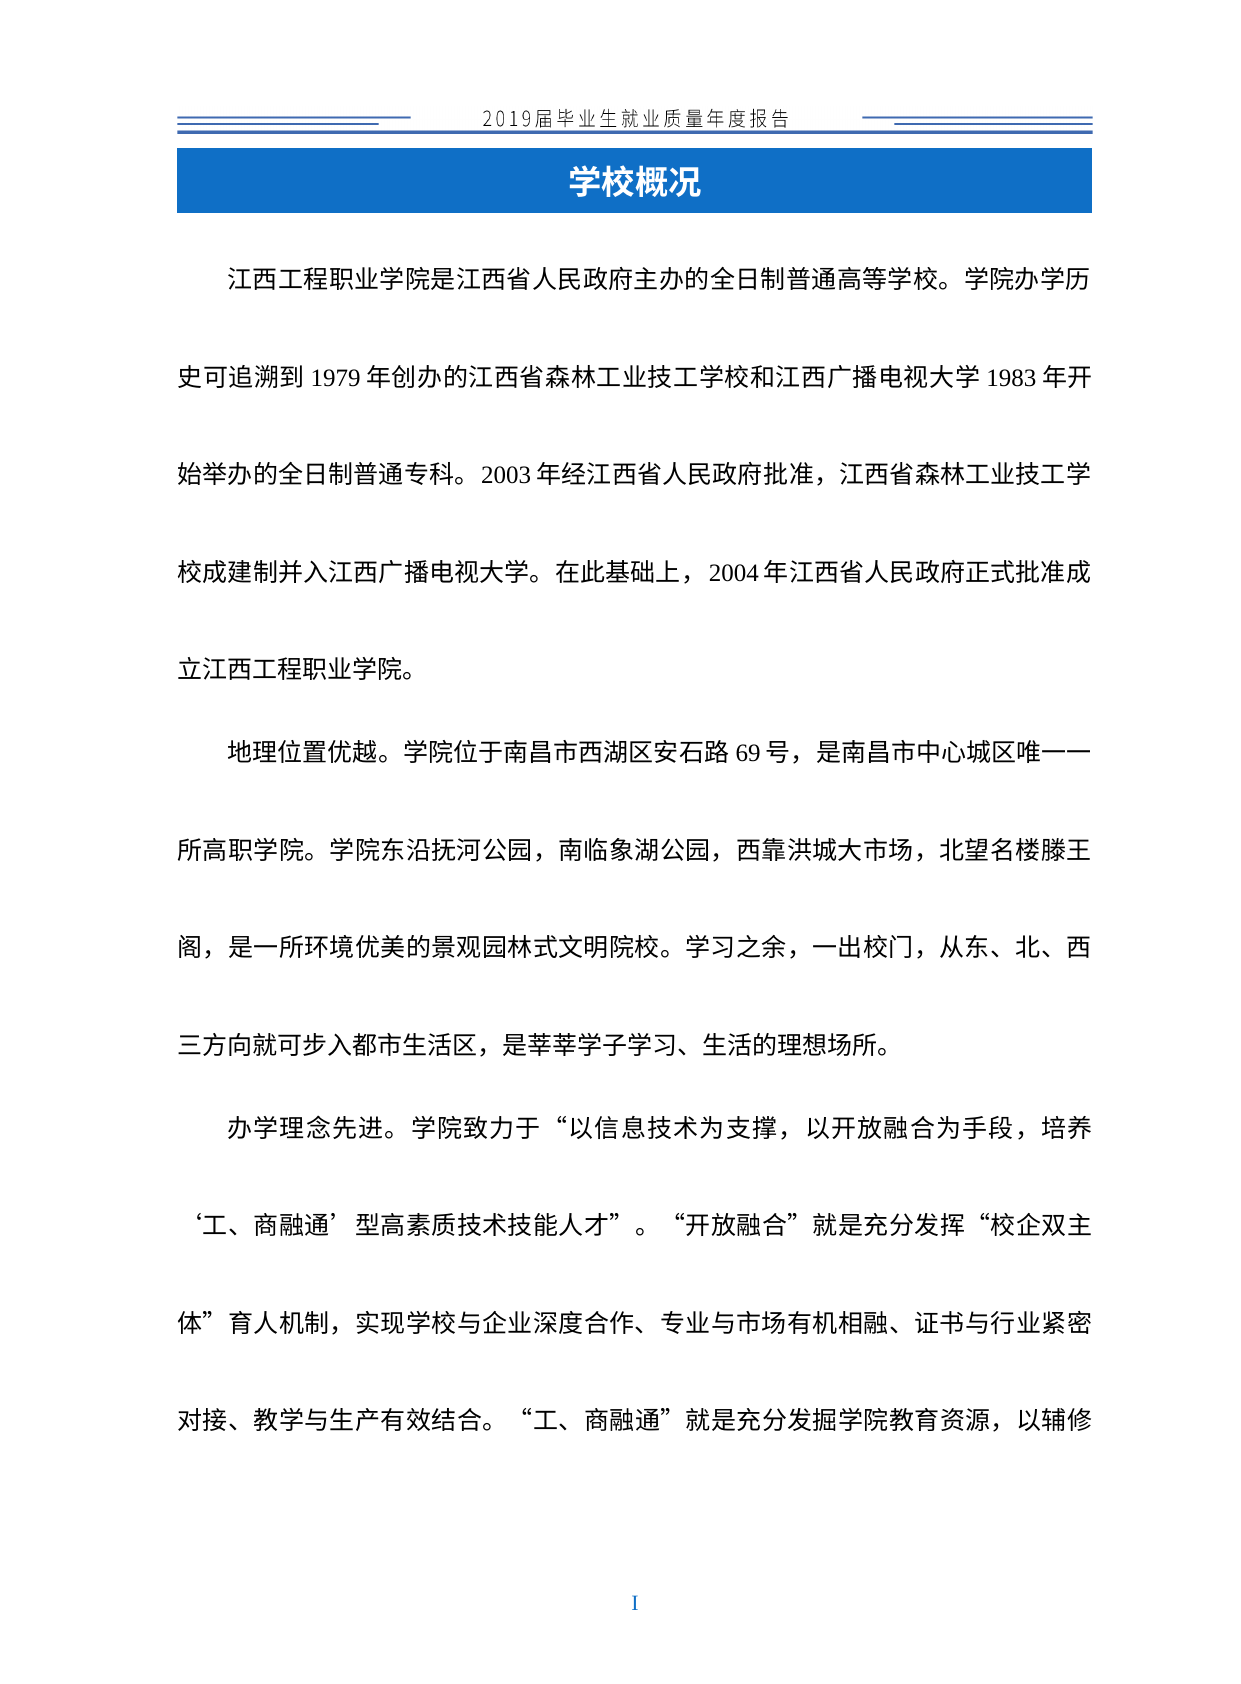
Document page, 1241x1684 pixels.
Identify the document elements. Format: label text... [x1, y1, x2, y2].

text 江西工程职业学院是江西省人民政府主办的全日制普通高等学校。学院办学历史可追溯到1979年创办的江西省森林工业技工学校和江西广播电视大学1983年开始举办的全日制普通专科。2003年经江西省人民政府批准，江西省森林工业技工学校成建制并入江西广播电视大学。在此基础上，2004年江西省人民政府正式批准成立江西工程职业学院。 [177, 245, 1092, 700]
text 地理位置优越。学院位于南昌市西湖区安石路69号，是南昌市中心城区唯一一所高职学院。学院东沿抚河公园，南临象湖公园，西靠洪城大市场，北望名楼滕王阁，是一所环境优美的景观园林式文明院校。学习之余，一出校门，从东、北、西三方向就可步入都市生活区，是莘莘学子学习、生活的理想场所。 [177, 718, 1092, 1076]
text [177, 1094, 1092, 1451]
text 学校概况 [177, 148, 1092, 213]
picture [177, 106, 1093, 134]
